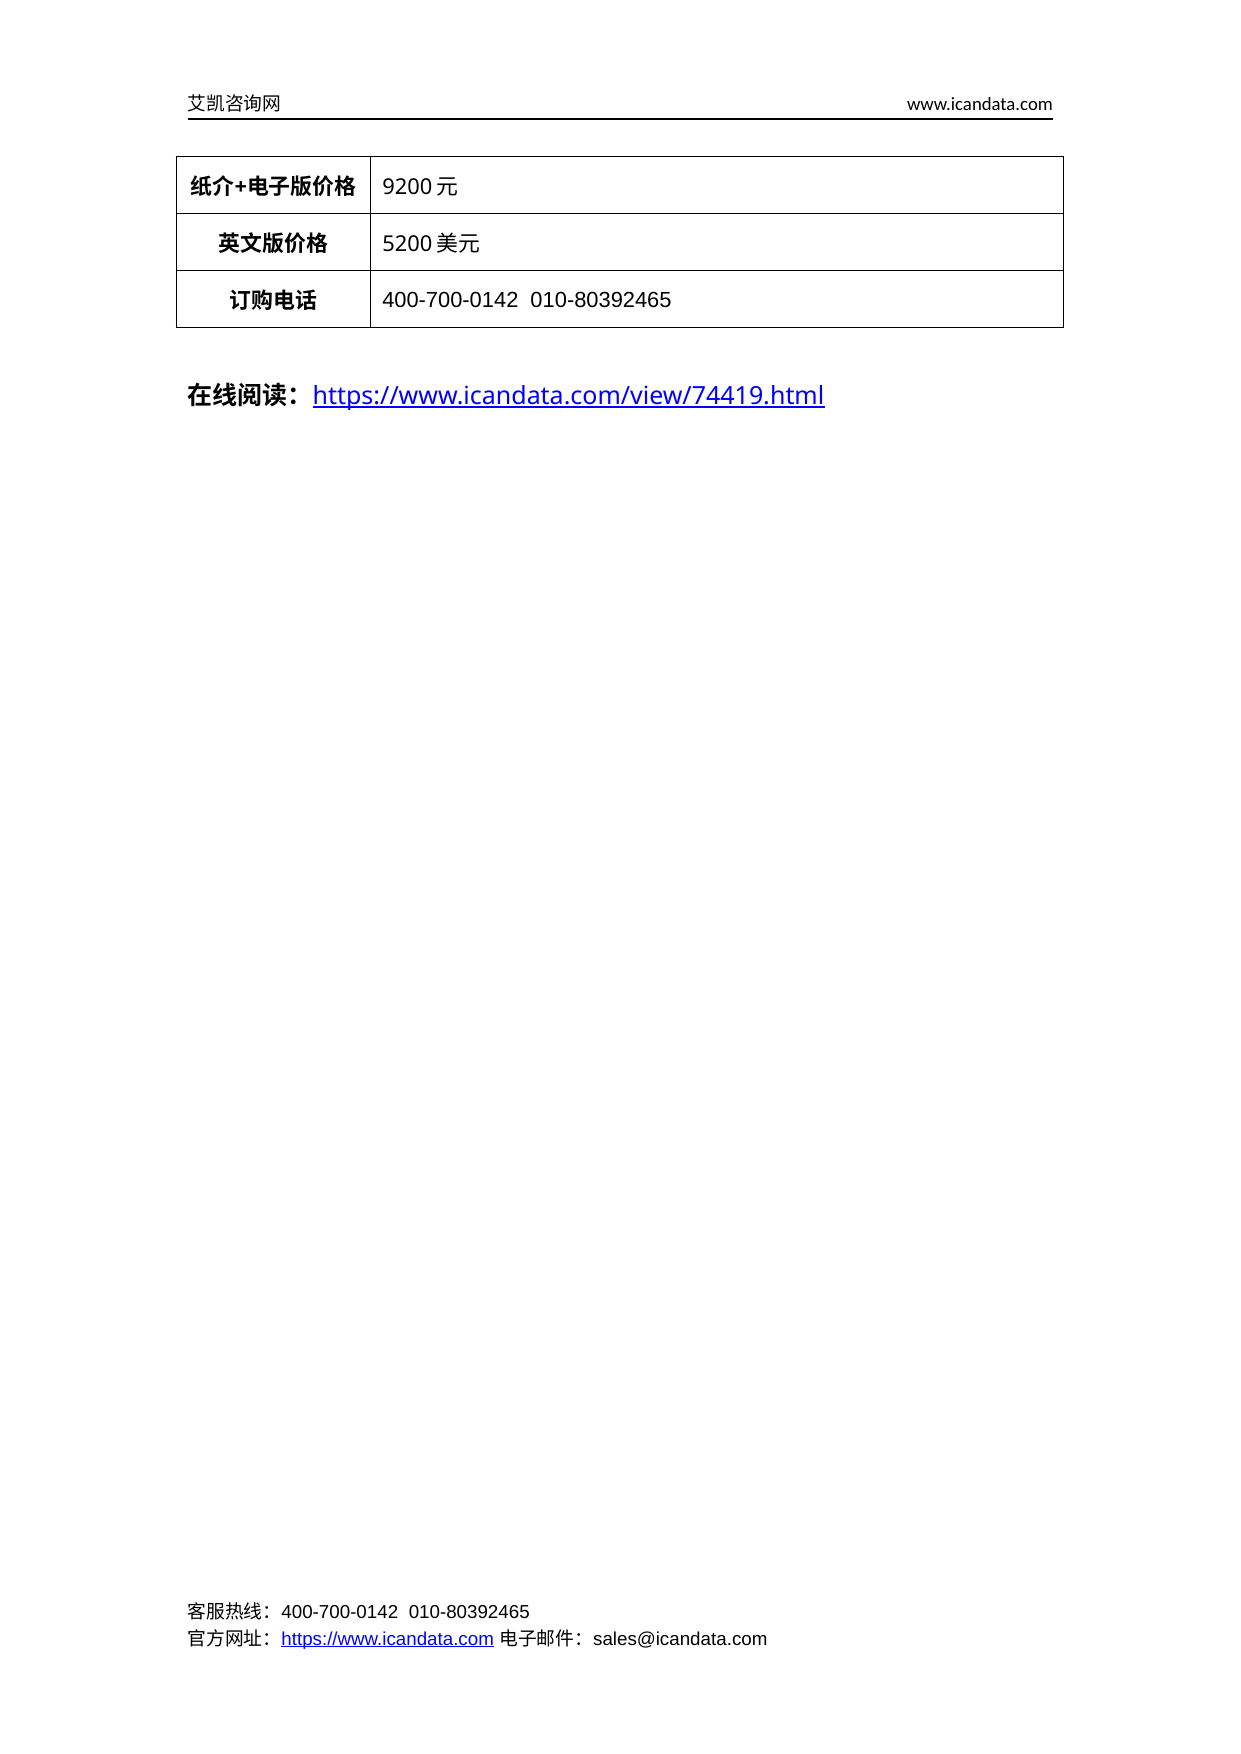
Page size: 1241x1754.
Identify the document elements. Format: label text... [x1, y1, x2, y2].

table_cell 5200美元 [371, 214, 1063, 270]
text 在线阅读：https://www.icandata.com/view/74419.html [187, 361, 1053, 426]
table_cell 9200元 [371, 157, 1063, 213]
table_cell 纸介+电子版价格 [177, 157, 370, 213]
table_cell 英文版价格 [177, 214, 370, 270]
table_cell 订购电话 [177, 271, 370, 327]
table_cell 400-700-0142 010-80392465 [371, 271, 1063, 327]
